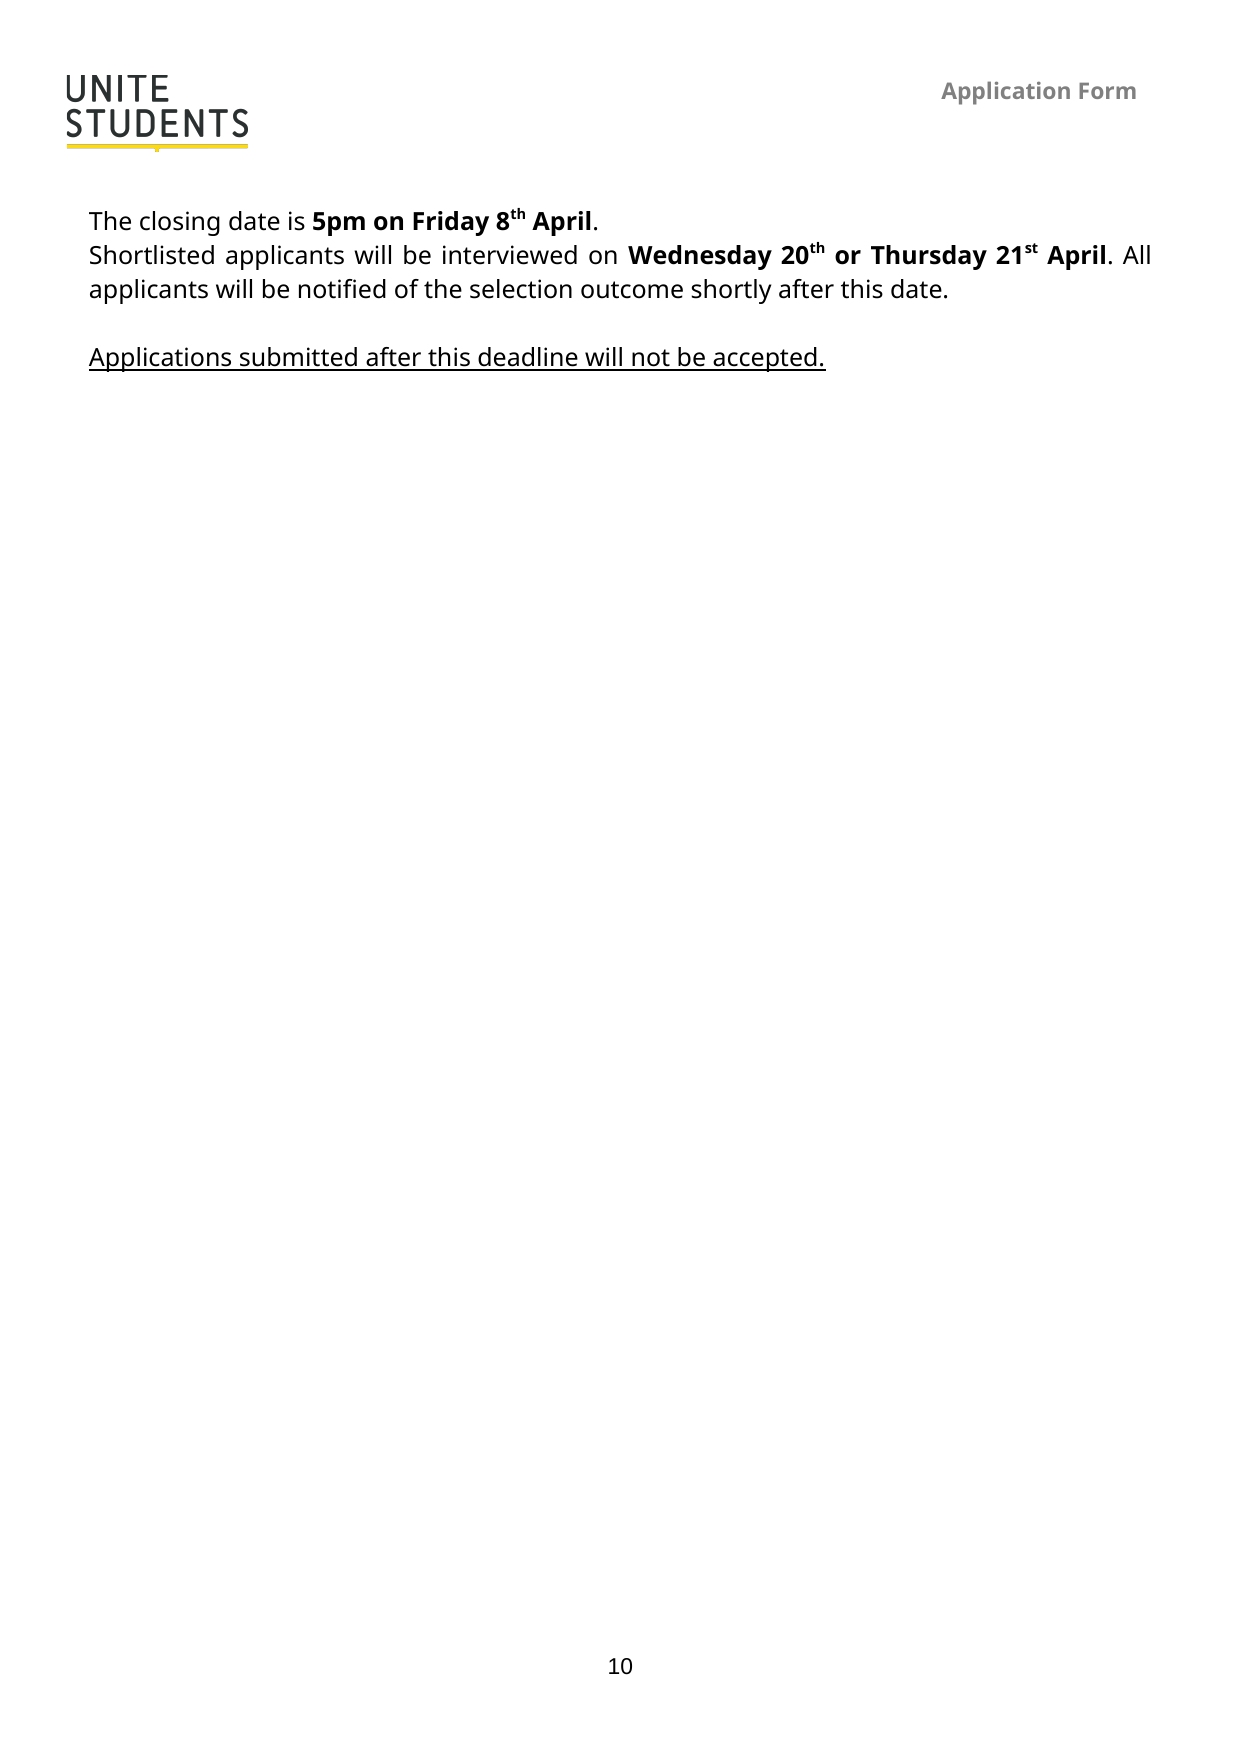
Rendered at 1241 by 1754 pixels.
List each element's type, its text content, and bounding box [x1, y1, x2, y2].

picture [66, 75, 248, 152]
text Applications submitted after this deadline will not be accepted. [89, 340, 1152, 374]
text The closing date is 5pm on Friday 8th April. [89, 204, 1152, 238]
text Shortlisted applicants will be interviewed on Wednesday 20th or Thursday 21st April. All applicants will be notified of the selection outcome shortly after this date. [89, 238, 1152, 306]
